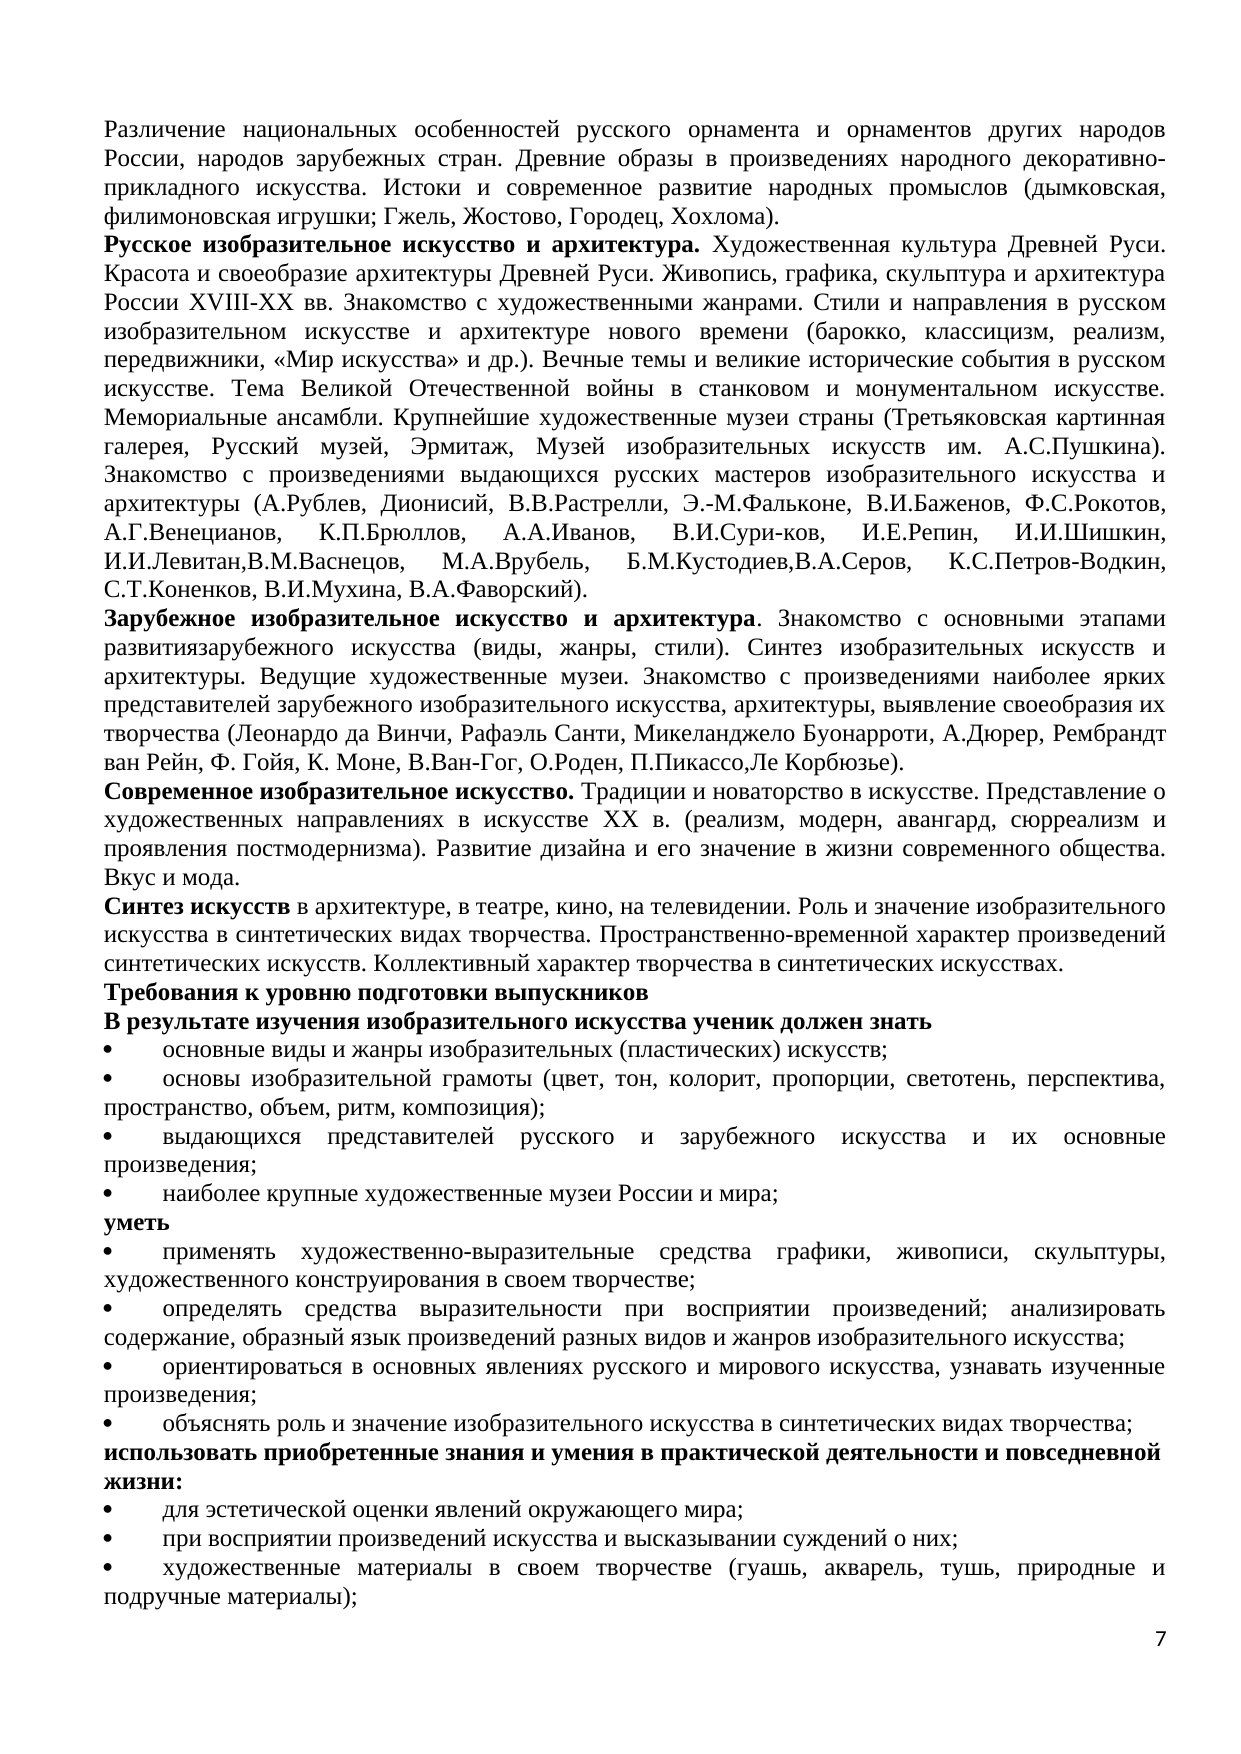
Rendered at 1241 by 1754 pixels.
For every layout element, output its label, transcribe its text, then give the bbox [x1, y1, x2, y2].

list при восприятии произведений искусства и высказывании суждений о них; [103, 1523, 1167, 1552]
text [103, 114, 1167, 229]
list для эстетической оценки явлений окружающего мира; [103, 1494, 1167, 1523]
list ориентироваться в основных явлениях русского и мирового искусства, узнавать изученные произведения; [103, 1351, 1167, 1408]
list объяснять роль и значение изобразительного искусства в синтетических видах творчества; [103, 1408, 1167, 1437]
list наиболее крупные художественные музеи России и мира; [103, 1178, 1167, 1207]
list основные виды и жанры изобразительных (пластических) искусств; [103, 1034, 1167, 1063]
list выдающихся представителей русского и зарубежного искусства и их основные произведения; [103, 1121, 1167, 1178]
text Синтез искусств в архитектуре, в театре, кино, на телевидении. Роль и значение изобразительного искусства в синтетических видах творчества. Пространственно-временной характер произведений синтетических искусств. Коллективный характер творчества в синтетических искусствах. [103, 891, 1167, 977]
text Современное изобразительное искусство. Традиции и новаторство в искусстве. Представление о художественных направлениях в искусстве XX в. (реализм, модерн, авангард, сюрреализм и проявления постмодернизма). Развитие дизайна и его значение в жизни современного общества. Вкус и мода. [103, 776, 1167, 891]
text уметь [103, 1207, 1167, 1236]
text Зарубежное изобразительное искусство и архитектура. Знакомство с основными этапами развитиязарубежного искусства (виды, жанры, стили). Синтез изобразительных искусств и архитектуры. Ведущие художественные музеи. Знакомство с произведениями наиболее ярких представителей зарубежного изобразительного искусства, архитектуры, выявление своеобразия их творчества (Леонардо да Винчи, Рафаэль Санти, Микеланджело Буонарроти, А.Дюрер, Рембрандт ван Рейн, Ф. Гойя, К. Моне, В.Ван-Гог, О.Роден, П.Пикассо,Ле Корбюзье). [103, 603, 1167, 776]
list художественные материалы в своем творчестве (гуашь, акварель, тушь, природные и подручные материалы); [103, 1552, 1167, 1609]
text Требования к уровню подготовки выпускников [103, 977, 1167, 1006]
text Русское изобразительное искусство и архитектура. Художественная культура Древней Руси. Красота и своеобразие архитектуры Древней Руси. Живопись, графика, скульптура и архитектура России XVIII-XX вв. Знакомство с художественными жанрами. Стили и направления в русском изобразительном искусстве и архитектуре нового времени (барокко, классицизм, реализм, передвижники, «Мир искусства» и др.). Вечные темы и великие исторические события в русском искусстве. Тема Великой Отечественной войны в станковом и монументальном искусстве. Мемориальные ансамбли. Крупнейшие художественные музеи страны (Третьяковская картинная галерея, Русский музей, Эрмитаж, Музей изобразительных искусств им. А.С.Пушкина). Знакомство с произведениями выдающихся русских мастеров изобразительного искусства и архитектуры (А.Рублев, Дионисий, В.В.Растрелли, Э.-М.Фальконе, В.И.Баженов, Ф.С.Рокотов, А.Г.Венецианов, К.П.Брюллов, А.А.Иванов, В.И.Сури-ков, И.Е.Репин, И.И.Шишкин, И.И.Левитан,В.М.Васнецов, М.А.Врубель, Б.М.Кустодиев,В.А.Серов, К.С.Петров-Водкин, С.Т.Коненков, В.И.Мухина, В.А.Фаворский). [103, 229, 1167, 603]
text использовать приобретенные знания и умения в практической деятельности и повседневной жизни: [103, 1437, 1167, 1494]
text В результате изучения изобразительного искусства ученик должен знать [103, 1006, 1167, 1034]
list определять средства выразительности при восприятии произведений; анализировать содержание, образный язык произведений разных видов и жанров изобразительного искусства; [103, 1293, 1167, 1351]
list применять художественно-выразительные средства графики, живописи, скульптуры, художественного конструирования в своем творчестве; [103, 1236, 1167, 1293]
list основы изобразительной грамоты (цвет, тон, колорит, пропорции, светотень, перспектива, пространство, объем, ритм, композиция); [103, 1063, 1167, 1121]
